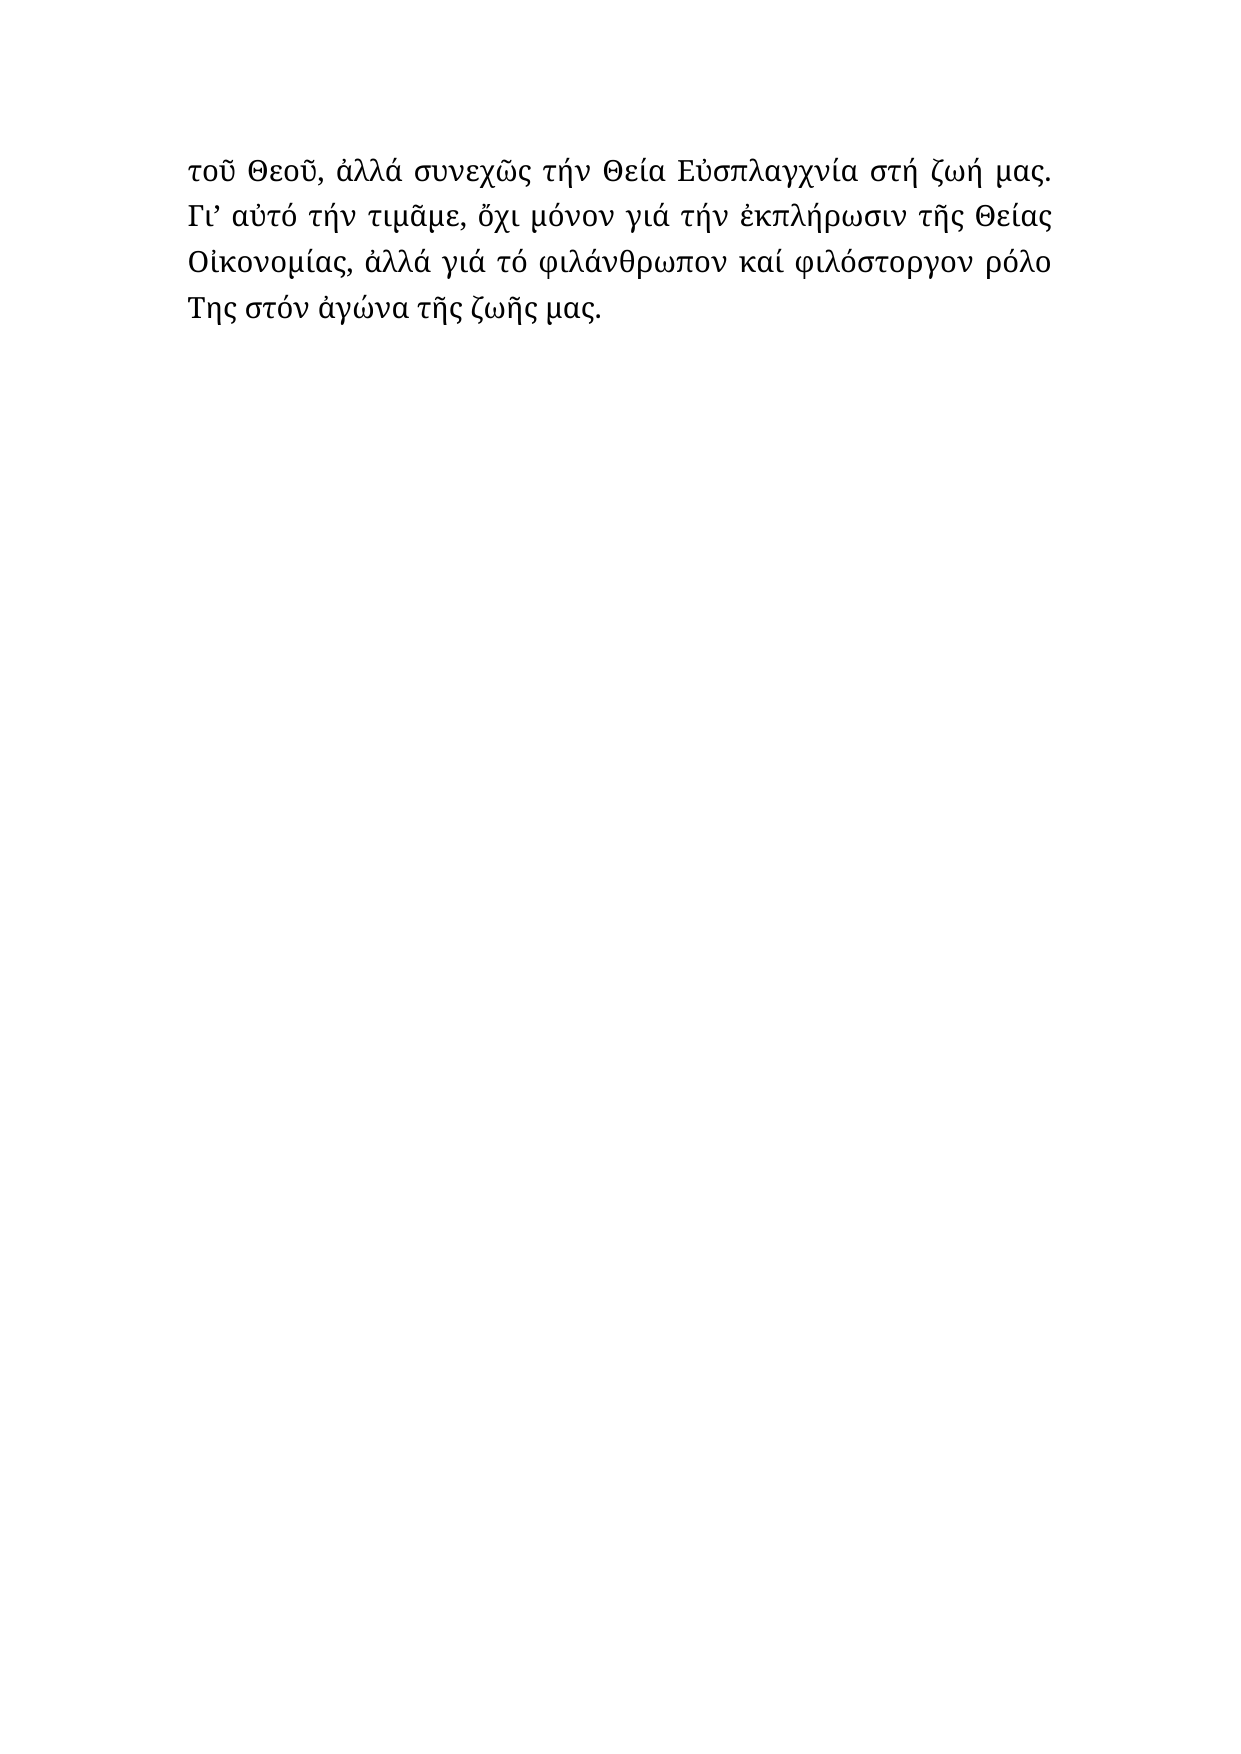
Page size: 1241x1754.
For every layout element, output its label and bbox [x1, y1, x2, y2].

text [187, 150, 1053, 327]
